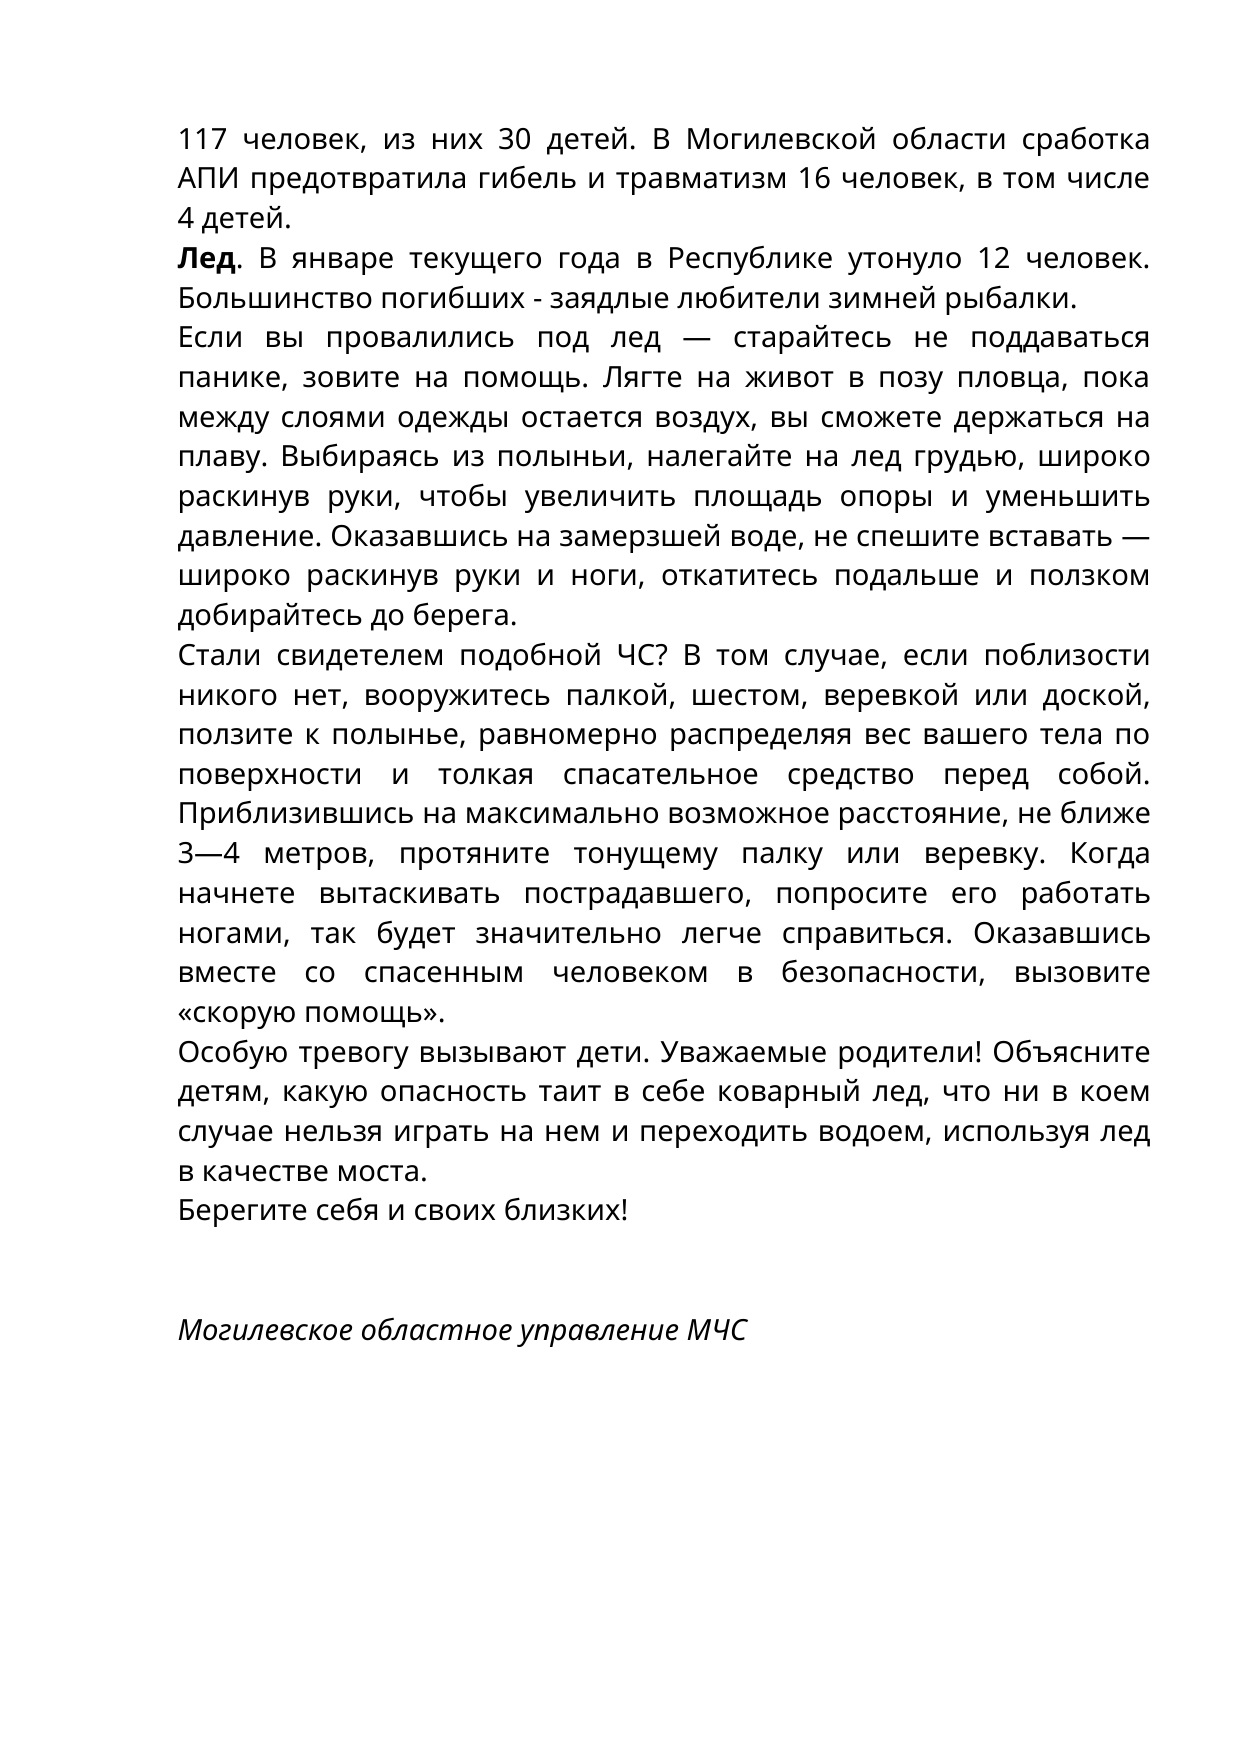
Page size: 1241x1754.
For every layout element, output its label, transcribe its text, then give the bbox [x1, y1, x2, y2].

text Берегите себя и своих близких! [177, 1190, 1152, 1229]
text Особую тревогу вызывают дети. Уважаемые родители! Объясните детям, какую опасность таит в себе коварный лед, что ни в коем случае нельзя играть на нем и переходить водоем, используя лед в качестве моста. [177, 1031, 1152, 1190]
text Если вы провалились под лед — старайтесь не поддаваться панике, зовите на помощь. Лягте на живот в позу пловца, пока между слоями одежды остается воздух, вы сможете держаться на плаву. Выбираясь из полыньи, налегайте на лед грудью, широко раскинув руки, чтобы увеличить площадь опоры и уменьшить давление. Оказавшись на замерзшей воде, не спешите вставать — широко раскинув руки и ноги, откатитесь подальше и ползком добирайтесь до берега. [177, 317, 1152, 634]
text Лед. В январе текущего года в Республике утонуло 12 человек. Большинство погибших - заядлые любители зимней рыбалки. [177, 237, 1152, 317]
text Могилевское областное управление МЧС [177, 1309, 1152, 1348]
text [177, 118, 1152, 237]
text Стали свидетелем подобной ЧС? В том случае, если поблизости никого нет, вооружитесь палкой, шестом, веревкой или доской, ползите к полынье, равномерно распределяя вес вашего тела по поверхности и толкая спасательное средство перед собой. Приблизившись на максимально возможное расстояние, не ближе 3—4 метров, протяните тонущему палку или веревку. Когда начнете вытаскивать пострадавшего, попросите его работать ногами, так будет значительно легче справиться. Оказавшись вместе со спасенным человеком в безопасности, вызовите «скорую помощь». [177, 634, 1152, 1031]
